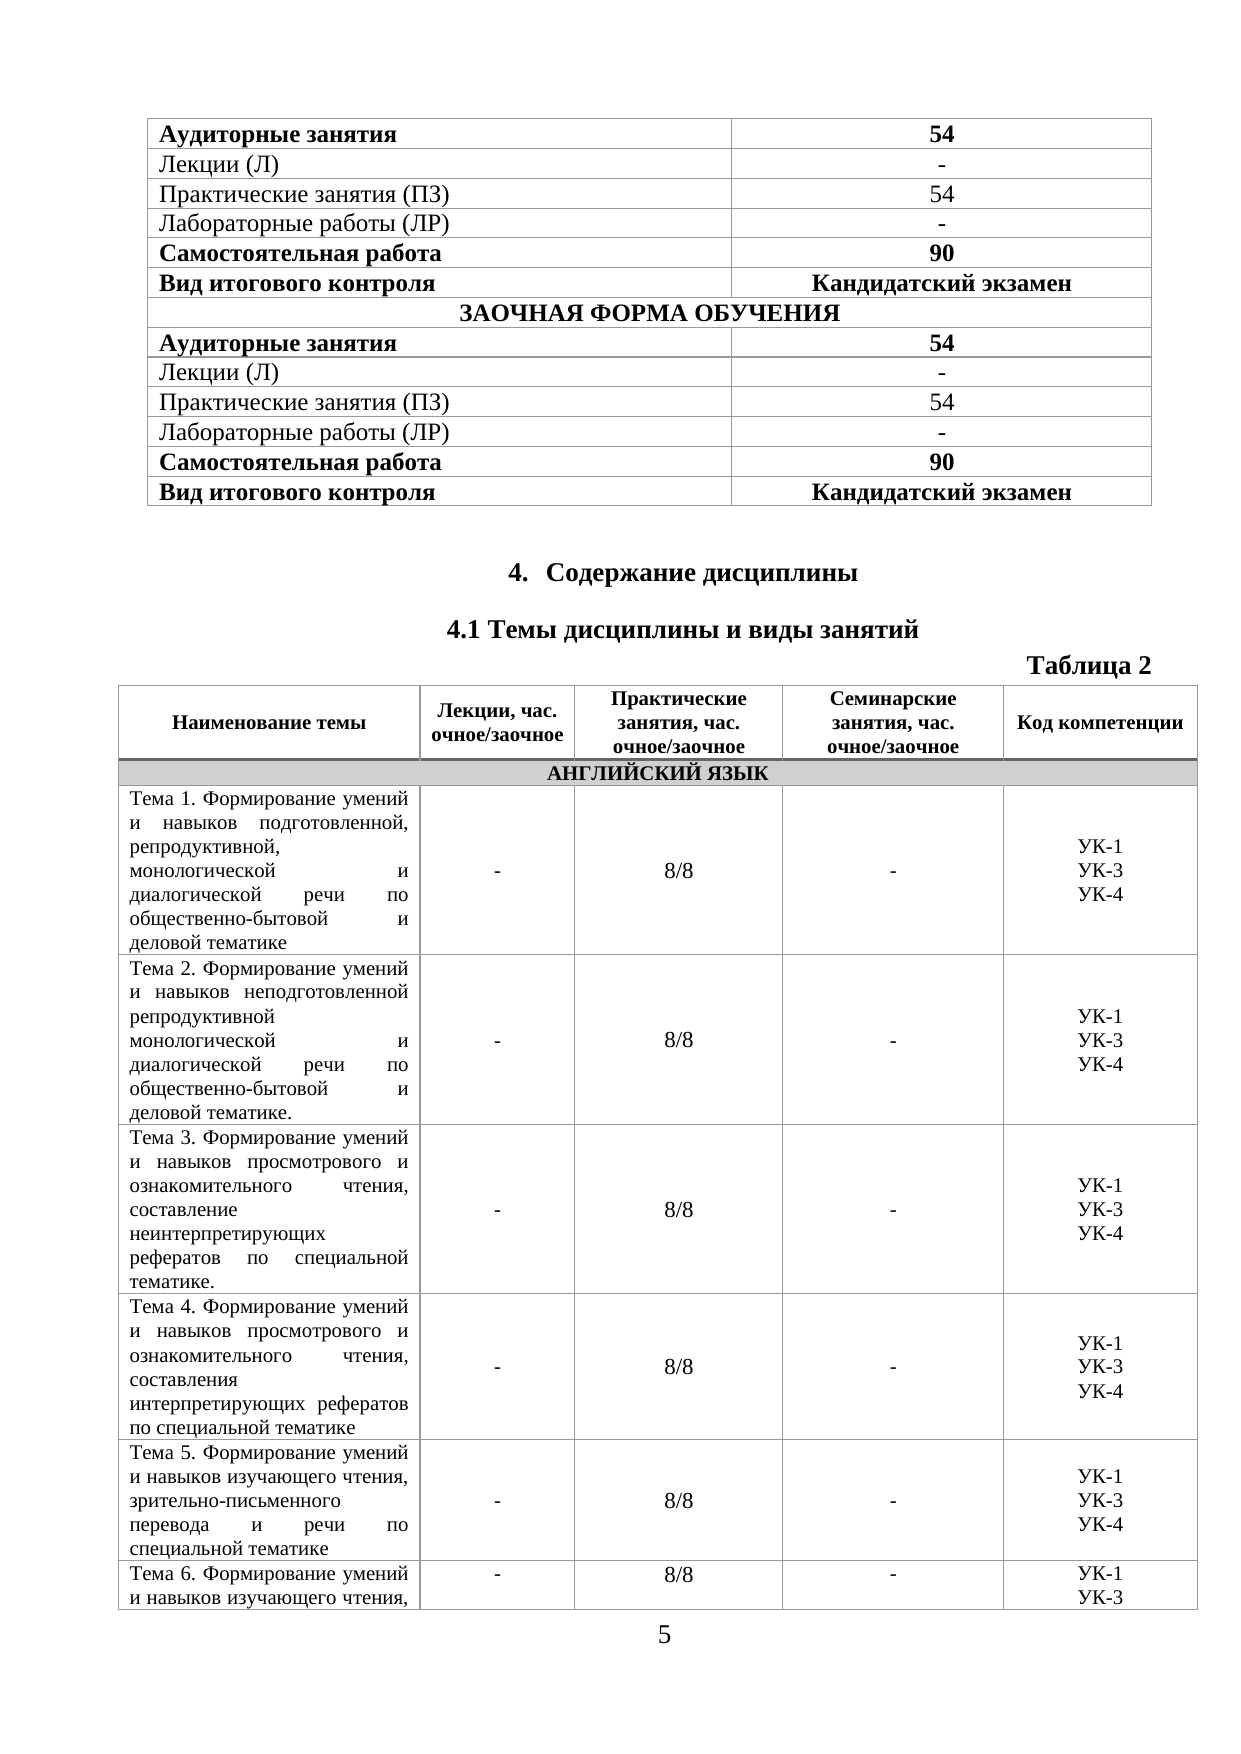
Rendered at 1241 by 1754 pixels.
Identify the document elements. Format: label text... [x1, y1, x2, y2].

table_cell - [783, 1294, 1003, 1439]
table_cell УК-1 УК-3 УК-4 [1004, 955, 1197, 1124]
subtitle Содержание дисциплины [215, 556, 1152, 588]
table_cell 90 [732, 238, 1151, 267]
table_cell Тема 4. Формирование умений и навыков просмотрового и ознакомительного чтения, составления интерпретирующих рефератов по специальной тематике [119, 1294, 419, 1439]
table_cell 8/8 [575, 955, 782, 1124]
table_cell Аудиторные занятия [148, 328, 731, 356]
table_cell Кандидатский экзамен [732, 268, 1151, 297]
table_cell - [783, 955, 1003, 1124]
table_cell УК-1 УК-3 УК-4 [1004, 786, 1197, 954]
table_cell 8/8 [575, 1125, 782, 1293]
table_cell - [783, 1440, 1003, 1560]
table_cell - [732, 358, 1151, 386]
table_cell Самостоятельная работа [148, 238, 731, 267]
table_cell УК-1 УК-3 УК-4 [1004, 1125, 1197, 1293]
text Таблица 2 [177, 649, 1152, 680]
table_cell Практические занятия (ПЗ) [148, 179, 731, 207]
table_header Лекции, час. очное/заочное [421, 686, 574, 758]
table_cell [119, 1561, 419, 1609]
table_cell 54 [732, 387, 1151, 416]
table_cell УК-1 УК-3 УК-4 [1004, 1561, 1197, 1609]
table_cell - [421, 1561, 574, 1609]
table_cell Практические занятия (ПЗ) [148, 387, 731, 416]
table_cell АНГЛИЙСКИЙ ЯЗЫК [119, 761, 1197, 785]
table_cell Аудиторные занятия [148, 119, 731, 148]
table_cell Тема 3. Формирование умений и навыков просмотрового и ознакомительного чтения, составление неинтерпретирующих рефератов по специальной тематике. [119, 1125, 419, 1293]
table_cell УК-1 УК-3 УК-4 [1004, 1440, 1197, 1560]
table_cell Тема 5. Формирование умений и навыков изучающего чтения, зрительно-письменного перевода и речи по специальной тематике [119, 1440, 419, 1560]
table_cell УК-1 УК-3 УК-4 [1004, 1294, 1197, 1439]
table_cell - [421, 1294, 574, 1439]
table_cell 90 [732, 447, 1151, 476]
table_cell - [421, 955, 574, 1124]
table_cell - [421, 1125, 574, 1293]
table_cell - [421, 786, 574, 954]
table_cell Лекции (Л) [148, 358, 731, 386]
table_cell Кандидатский экзамен [732, 477, 1151, 505]
table_cell Лекции (Л) [148, 149, 731, 178]
table_cell 54 [732, 328, 1151, 356]
table_cell - [783, 1561, 1003, 1609]
table_cell Вид итогового контроля [148, 268, 731, 297]
table_cell - [783, 1125, 1003, 1293]
table_cell 8/8 [575, 1561, 782, 1609]
table_cell - [732, 417, 1151, 446]
table_cell Самостоятельная работа [148, 447, 731, 476]
table_cell 8/8 [575, 1440, 782, 1560]
table_cell Лабораторные работы (ЛР) [148, 209, 731, 237]
subtitle Темы дисциплины и виды занятий [215, 613, 1152, 644]
table_header Код компетенции [1004, 686, 1197, 758]
table_header Наименование темы [119, 686, 419, 758]
table_cell - [732, 149, 1151, 178]
table_cell Тема 1. Формирование умений и навыков подготовленной, репродуктивной, монологической и диалогической речи по общественно-бытовой и деловой тематике [119, 786, 419, 954]
table_cell Лабораторные работы (ЛР) [148, 417, 731, 446]
table_cell Тема 2. Формирование умений и навыков неподготовленной репродуктивной монологической и диалогической речи по общественно-бытовой и деловой тематике. [119, 955, 419, 1124]
table_cell Вид итогового контроля [148, 477, 731, 505]
table_cell ЗАОЧНАЯ ФОРМА ОБУЧЕНИЯ [148, 298, 1151, 327]
table_cell 8/8 [575, 786, 782, 954]
table_cell 8/8 [575, 1294, 782, 1439]
table_cell 54 [732, 119, 1151, 148]
table_cell 54 [732, 179, 1151, 207]
table_header Практические занятия, час. очное/заочное [575, 686, 782, 758]
table_header Семинарские занятия, час. очное/заочное [783, 686, 1003, 758]
table_cell - [732, 209, 1151, 237]
table_cell - [421, 1440, 574, 1560]
table_cell - [783, 786, 1003, 954]
